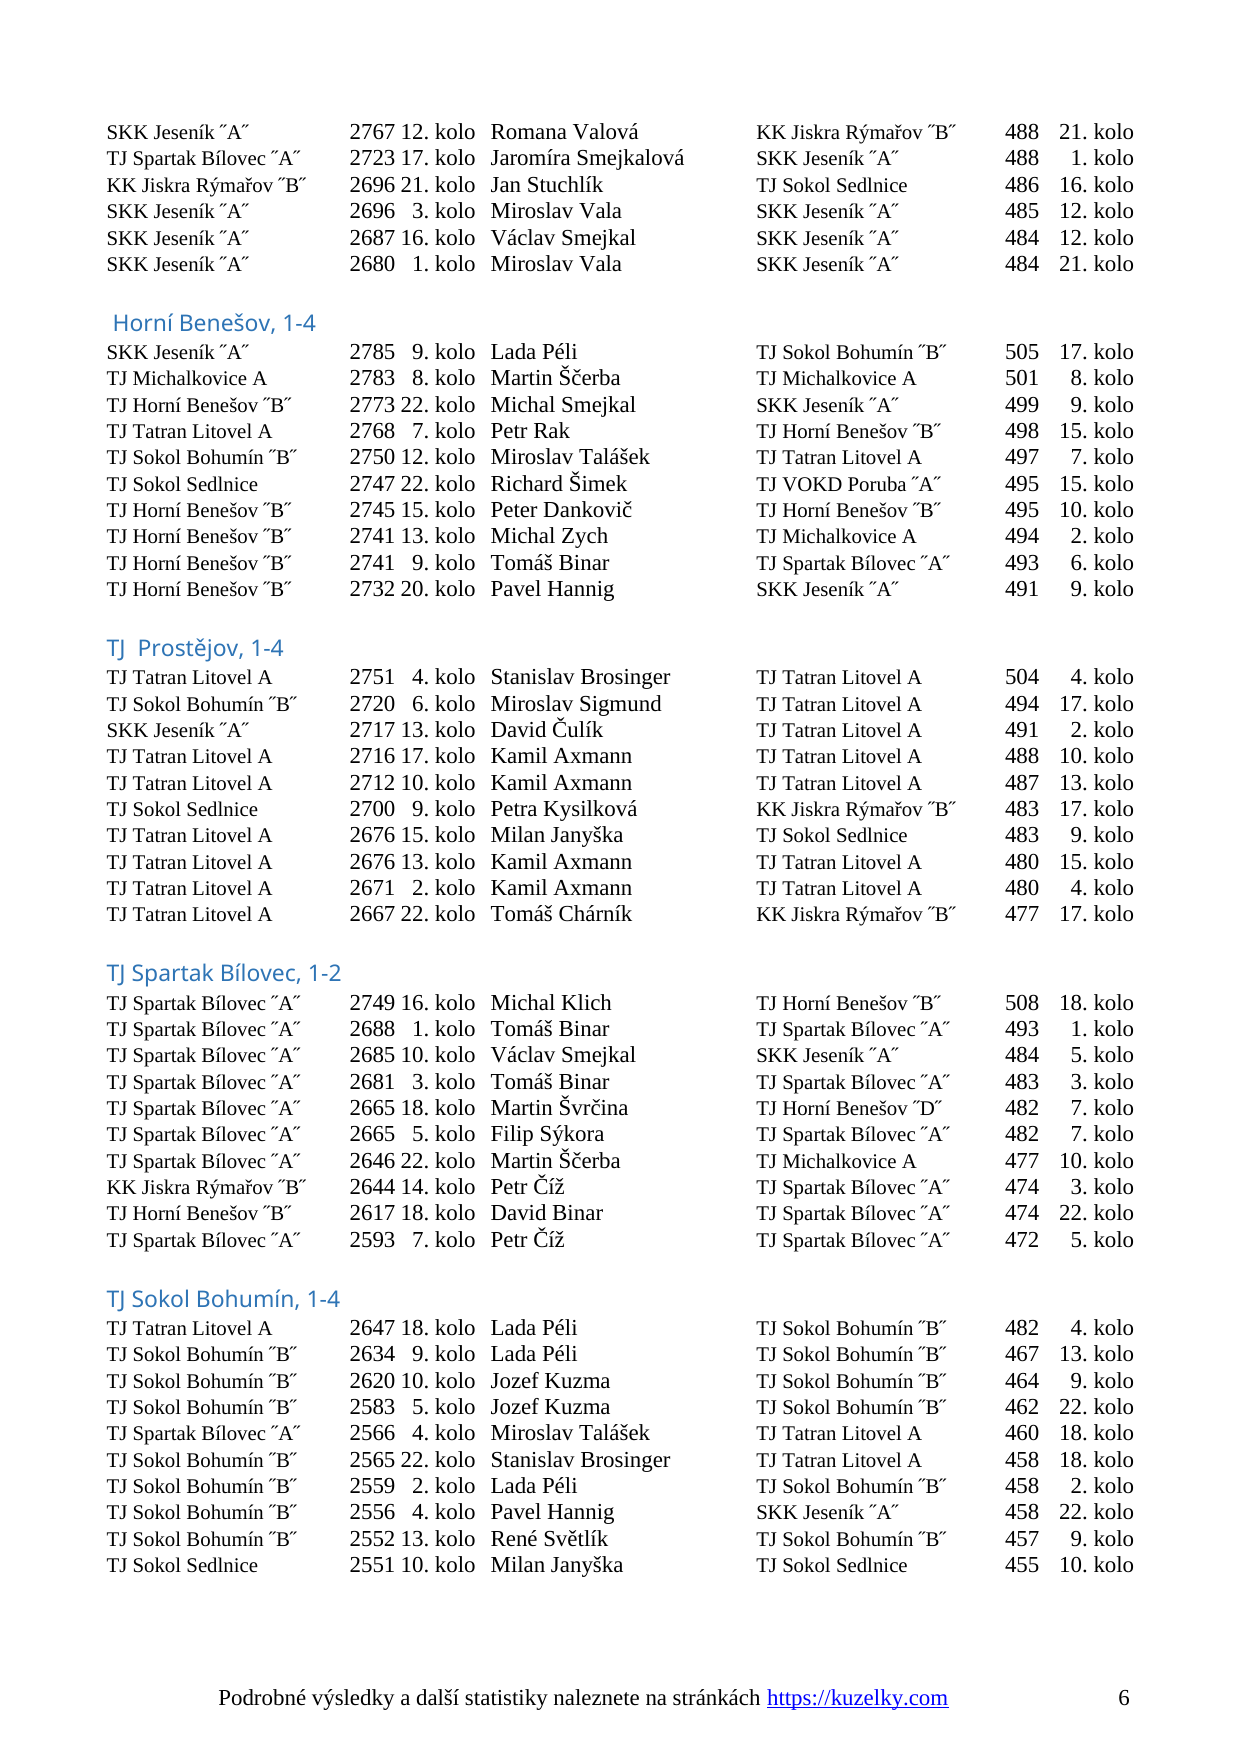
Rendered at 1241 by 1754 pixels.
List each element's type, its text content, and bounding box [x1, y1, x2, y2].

text TJ Sokol Bohumín ˝B˝ 2583 5. kolo Jozef Kuzma TJ Sokol Bohumín ˝B˝ 462 22. kolo [106, 1393, 1134, 1419]
text TJ Horní Benešov ˝B˝ 2741 9. kolo Tomáš Binar TJ Spartak Bílovec ˝A˝ 493 6. kolo [106, 549, 1134, 575]
text TJ Spartak Bílovec ˝A˝ 2665 5. kolo Filip Sýkora TJ Spartak Bílovec ˝A˝ 482 7. kolo [106, 1120, 1134, 1147]
text TJ Spartak Bílovec ˝A˝ 2723 17. kolo Jaromíra Smejkalová SKK Jeseník ˝A˝ 488 1. kolo [106, 144, 1134, 171]
text TJ Sokol Bohumín ˝B˝ 2720 6. kolo Miroslav Sigmund TJ Tatran Litovel A 494 17. kolo [106, 690, 1134, 716]
text TJ Sokol Bohumín ˝B˝ 2565 22. kolo Stanislav Brosinger TJ Tatran Litovel A 458 18. kolo [106, 1446, 1134, 1472]
text TJ Sokol Bohumín ˝B˝ 2750 12. kolo Miroslav Talášek TJ Tatran Litovel A 497 7. kolo [106, 443, 1134, 470]
text TJ Horní Benešov ˝B˝ 2732 20. kolo Pavel Hannig SKK Jeseník ˝A˝ 491 9. kolo [106, 575, 1134, 602]
subtitle TJ Prostějov, 1-4 [106, 632, 1134, 663]
text KK Jiskra Rýmařov ˝B˝ 2644 14. kolo Petr Číž TJ Spartak Bílovec ˝A˝ 474 3. kolo [106, 1173, 1134, 1199]
text TJ Tatran Litovel A 2676 13. kolo Kamil Axmann TJ Tatran Litovel A 480 15. kolo [106, 848, 1134, 874]
text TJ Michalkovice A 2783 8. kolo Martin Ščerba TJ Michalkovice A 501 8. kolo [106, 364, 1134, 391]
subtitle TJ Sokol Bohumín, 1-4 [106, 1283, 1134, 1314]
text TJ Spartak Bílovec ˝A˝ 2593 7. kolo Petr Číž TJ Spartak Bílovec ˝A˝ 472 5. kolo [106, 1226, 1134, 1252]
text TJ Horní Benešov ˝B˝ 2745 15. kolo Peter Dankovič TJ Horní Benešov ˝B˝ 495 10. kolo [106, 496, 1134, 522]
text TJ Sokol Sedlnice 2747 22. kolo Richard Šimek TJ VOKD Poruba ˝A˝ 495 15. kolo [106, 470, 1134, 496]
text TJ Sokol Sedlnice 2700 9. kolo Petra Kysilková KK Jiskra Rýmařov ˝B˝ 483 17. kolo [106, 795, 1134, 821]
text TJ Spartak Bílovec ˝A˝ 2665 18. kolo Martin Švrčina TJ Horní Benešov ˝D˝ 482 7. kolo [106, 1094, 1134, 1120]
text TJ Tatran Litovel A 2751 4. kolo Stanislav Brosinger TJ Tatran Litovel A 504 4. kolo [106, 663, 1134, 690]
text TJ Tatran Litovel A 2647 18. kolo Lada Péli TJ Sokol Bohumín ˝B˝ 482 4. kolo [106, 1314, 1134, 1340]
text TJ Tatran Litovel A 2712 10. kolo Kamil Axmann TJ Tatran Litovel A 487 13. kolo [106, 769, 1134, 795]
text TJ Tatran Litovel A 2716 17. kolo Kamil Axmann TJ Tatran Litovel A 488 10. kolo [106, 742, 1134, 769]
text TJ Tatran Litovel A 2667 22. kolo Tomáš Chárník KK Jiskra Rýmařov ˝B˝ 477 17. kolo [106, 901, 1134, 927]
text SKK Jeseník ˝A˝ 2696 3. kolo Miroslav Vala SKK Jeseník ˝A˝ 485 12. kolo [106, 197, 1134, 223]
text TJ Horní Benešov ˝B˝ 2741 13. kolo Michal Zych TJ Michalkovice A 494 2. kolo [106, 522, 1134, 549]
subtitle Horní Benešov, 1-4 [106, 307, 1134, 338]
text KK Jiskra Rýmařov ˝B˝ 2696 21. kolo Jan Stuchlík TJ Sokol Sedlnice 486 16. kolo [106, 171, 1134, 197]
text TJ Spartak Bílovec ˝A˝ 2681 3. kolo Tomáš Binar TJ Spartak Bílovec ˝A˝ 483 3. kolo [106, 1068, 1134, 1094]
text TJ Tatran Litovel A 2671 2. kolo Kamil Axmann TJ Tatran Litovel A 480 4. kolo [106, 874, 1134, 901]
text TJ Sokol Bohumín ˝B˝ 2556 4. kolo Pavel Hannig SKK Jeseník ˝A˝ 458 22. kolo [106, 1498, 1134, 1525]
text SKK Jeseník ˝A˝ 2687 16. kolo Václav Smejkal SKK Jeseník ˝A˝ 484 12. kolo [106, 223, 1134, 250]
text SKK Jeseník ˝A˝ 2767 12. kolo Romana Valová KK Jiskra Rýmařov ˝B˝ 488 21. kolo [106, 118, 1134, 144]
text TJ Tatran Litovel A 2676 15. kolo Milan Janyška TJ Sokol Sedlnice 483 9. kolo [106, 821, 1134, 848]
text TJ Sokol Sedlnice 2551 10. kolo Milan Janyška TJ Sokol Sedlnice 455 10. kolo [106, 1551, 1134, 1577]
text TJ Spartak Bílovec ˝A˝ 2685 10. kolo Václav Smejkal SKK Jeseník ˝A˝ 484 5. kolo [106, 1041, 1134, 1068]
text TJ Tatran Litovel A 2768 7. kolo Petr Rak TJ Horní Benešov ˝B˝ 498 15. kolo [106, 417, 1134, 443]
text TJ Spartak Bílovec ˝A˝ 2749 16. kolo Michal Klich TJ Horní Benešov ˝B˝ 508 18. kolo [106, 989, 1134, 1015]
text SKK Jeseník ˝A˝ 2717 13. kolo David Čulík TJ Tatran Litovel A 491 2. kolo [106, 716, 1134, 742]
text TJ Spartak Bílovec ˝A˝ 2566 4. kolo Miroslav Talášek TJ Tatran Litovel A 460 18. kolo [106, 1419, 1134, 1446]
text TJ Spartak Bílovec ˝A˝ 2646 22. kolo Martin Ščerba TJ Michalkovice A 477 10. kolo [106, 1147, 1134, 1173]
text TJ Spartak Bílovec ˝A˝ 2688 1. kolo Tomáš Binar TJ Spartak Bílovec ˝A˝ 493 1. kolo [106, 1015, 1134, 1041]
text TJ Horní Benešov ˝B˝ 2773 22. kolo Michal Smejkal SKK Jeseník ˝A˝ 499 9. kolo [106, 391, 1134, 417]
text TJ Sokol Bohumín ˝B˝ 2559 2. kolo Lada Péli TJ Sokol Bohumín ˝B˝ 458 2. kolo [106, 1472, 1134, 1498]
subtitle TJ Spartak Bílovec, 1-2 [106, 957, 1134, 989]
text TJ Horní Benešov ˝B˝ 2617 18. kolo David Binar TJ Spartak Bílovec ˝A˝ 474 22. kolo [106, 1199, 1134, 1226]
text SKK Jeseník ˝A˝ 2680 1. kolo Miroslav Vala SKK Jeseník ˝A˝ 484 21. kolo [106, 250, 1134, 276]
text TJ Sokol Bohumín ˝B˝ 2620 10. kolo Jozef Kuzma TJ Sokol Bohumín ˝B˝ 464 9. kolo [106, 1367, 1134, 1393]
text SKK Jeseník ˝A˝ 2785 9. kolo Lada Péli TJ Sokol Bohumín ˝B˝ 505 17. kolo [106, 338, 1134, 364]
text TJ Sokol Bohumín ˝B˝ 2634 9. kolo Lada Péli TJ Sokol Bohumín ˝B˝ 467 13. kolo [106, 1340, 1134, 1367]
text TJ Sokol Bohumín ˝B˝ 2552 13. kolo René Světlík TJ Sokol Bohumín ˝B˝ 457 9. kolo [106, 1525, 1134, 1551]
